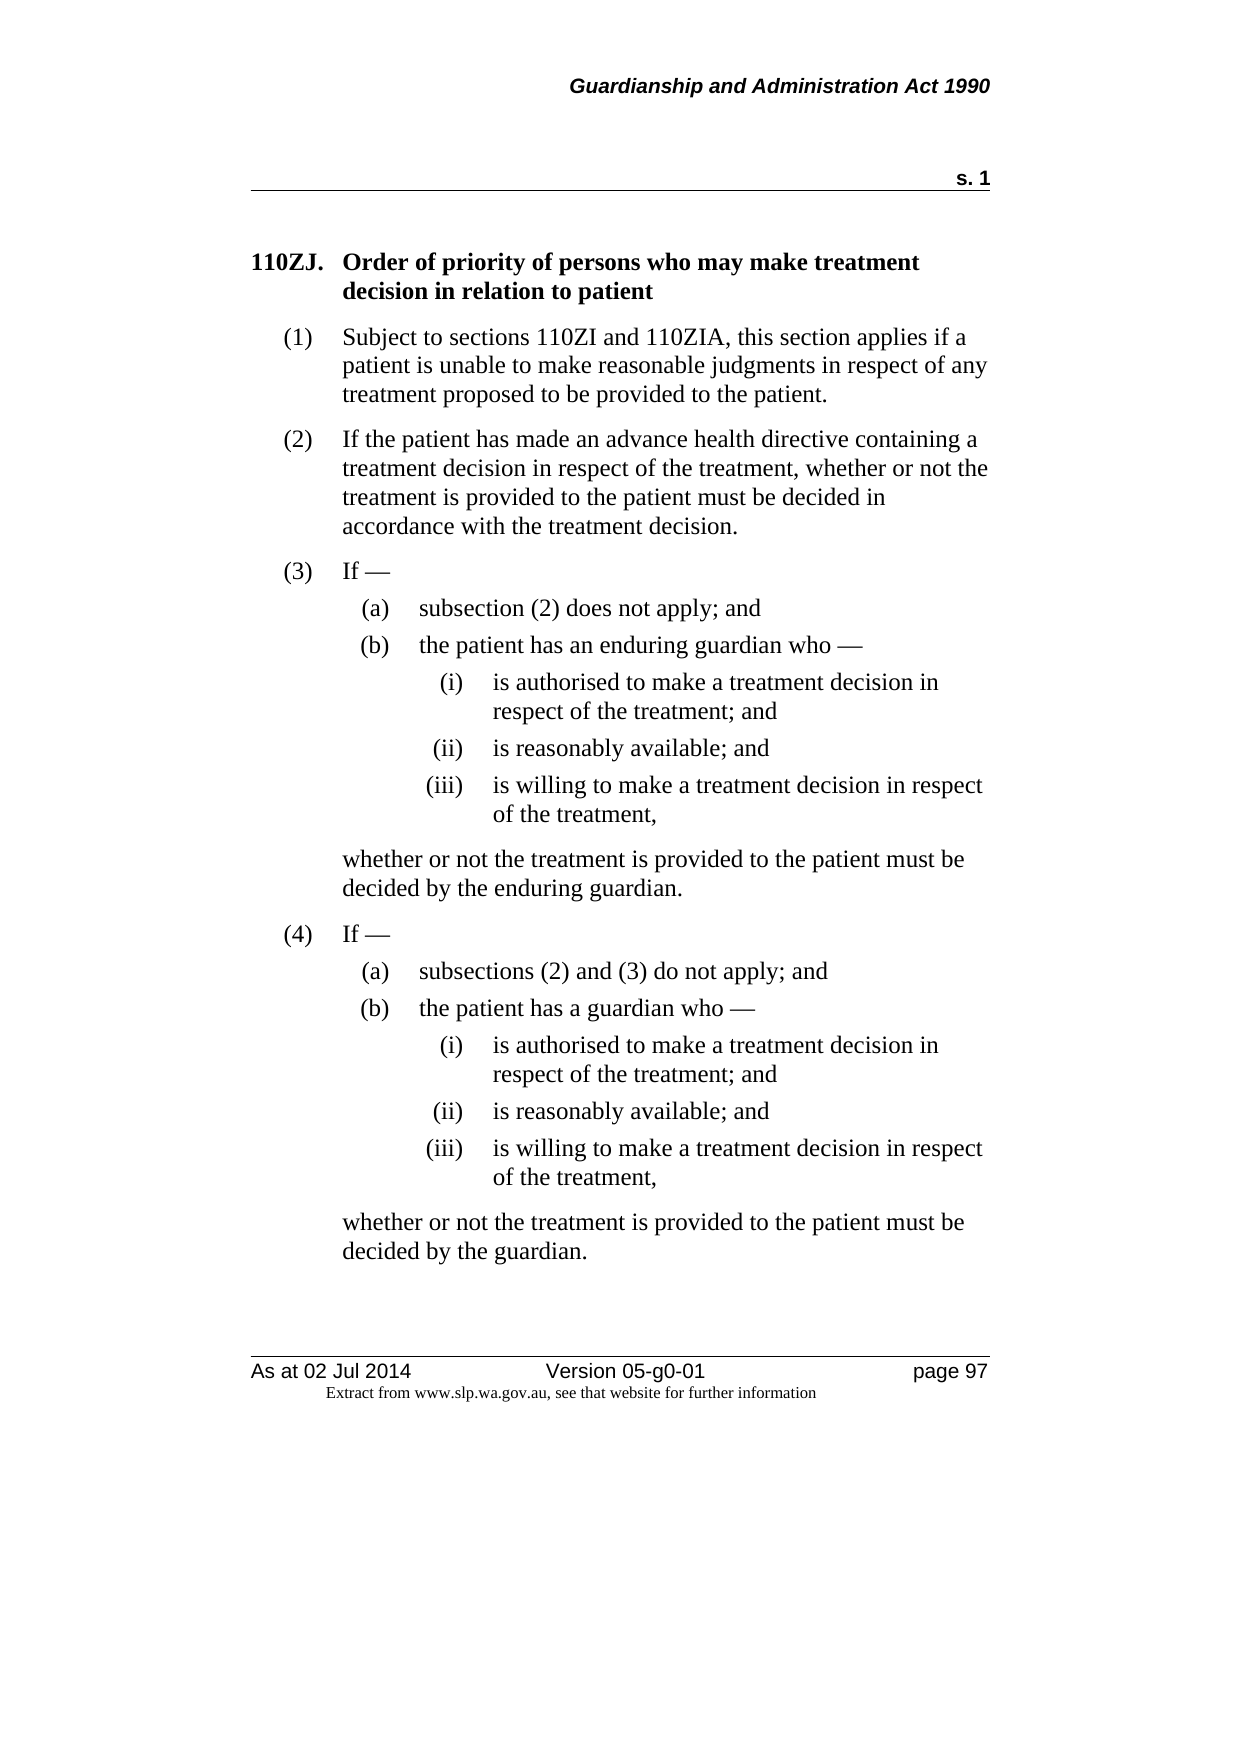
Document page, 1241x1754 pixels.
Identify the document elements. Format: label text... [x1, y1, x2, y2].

text (iii) is willing to make a treatment decision in respect of the treatment, [251, 1133, 990, 1190]
text (b) the patient has a guardian who — [251, 993, 990, 1022]
text (i) is authorised to make a treatment decision in respect of the treatment; and [251, 667, 990, 725]
text whether or not the treatment is provided to the patient must be decided by the guardian. [251, 1207, 990, 1264]
text (ii) is reasonably available; and [251, 733, 990, 762]
text whether or not the treatment is provided to the patient must be decided by the enduring guardian. [251, 844, 990, 902]
text (4) If — [251, 919, 990, 947]
subtitle 110ZJ. Order of priority of persons who may make treatment decision in relation to patient [251, 247, 990, 305]
text (a) subsections (2) and (3) do not apply; and [251, 956, 990, 984]
text (iii) is willing to make a treatment decision in respect of the treatment, [251, 770, 990, 828]
text (i) is authorised to make a treatment decision in respect of the treatment; and [251, 1030, 990, 1087]
text (a) subsection (2) does not apply; and [251, 593, 990, 622]
text (2) If the patient has made an advance health directive containing a treatment decision in respect of the treatment, whether or not the treatment is provided to the patient must be decided in accordance with the treatment decision. [251, 424, 990, 539]
text (b) the patient has an enduring guardian who — [251, 630, 990, 659]
text (3) If — [251, 556, 990, 585]
text (1) Subject to sections 110ZI and 110ZIA, this section applies if a patient is unable to make reasonable judgments in respect of any treatment proposed to be provided to the patient. [251, 322, 990, 408]
text (ii) is reasonably available; and [251, 1096, 990, 1124]
